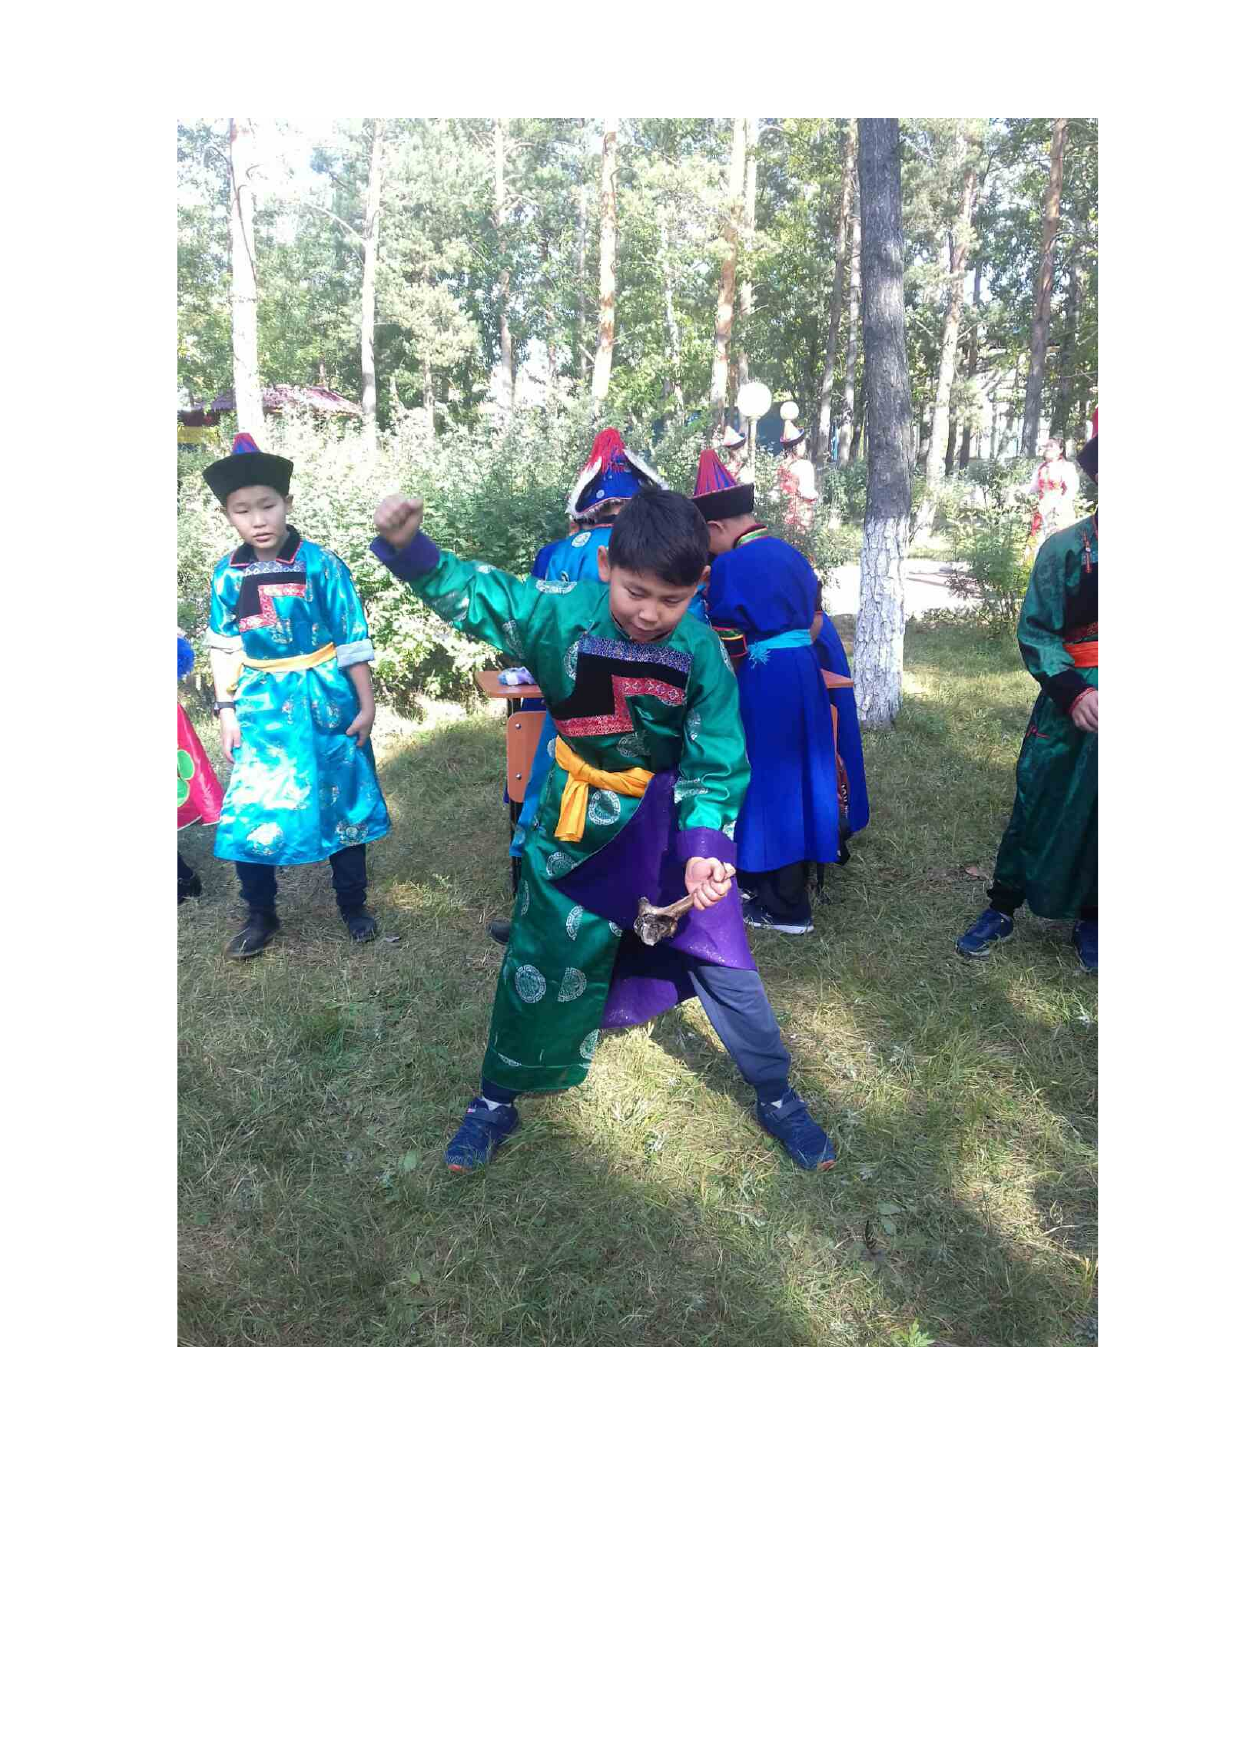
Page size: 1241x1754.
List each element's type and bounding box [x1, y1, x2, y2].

picture [177, 118, 1099, 1347]
